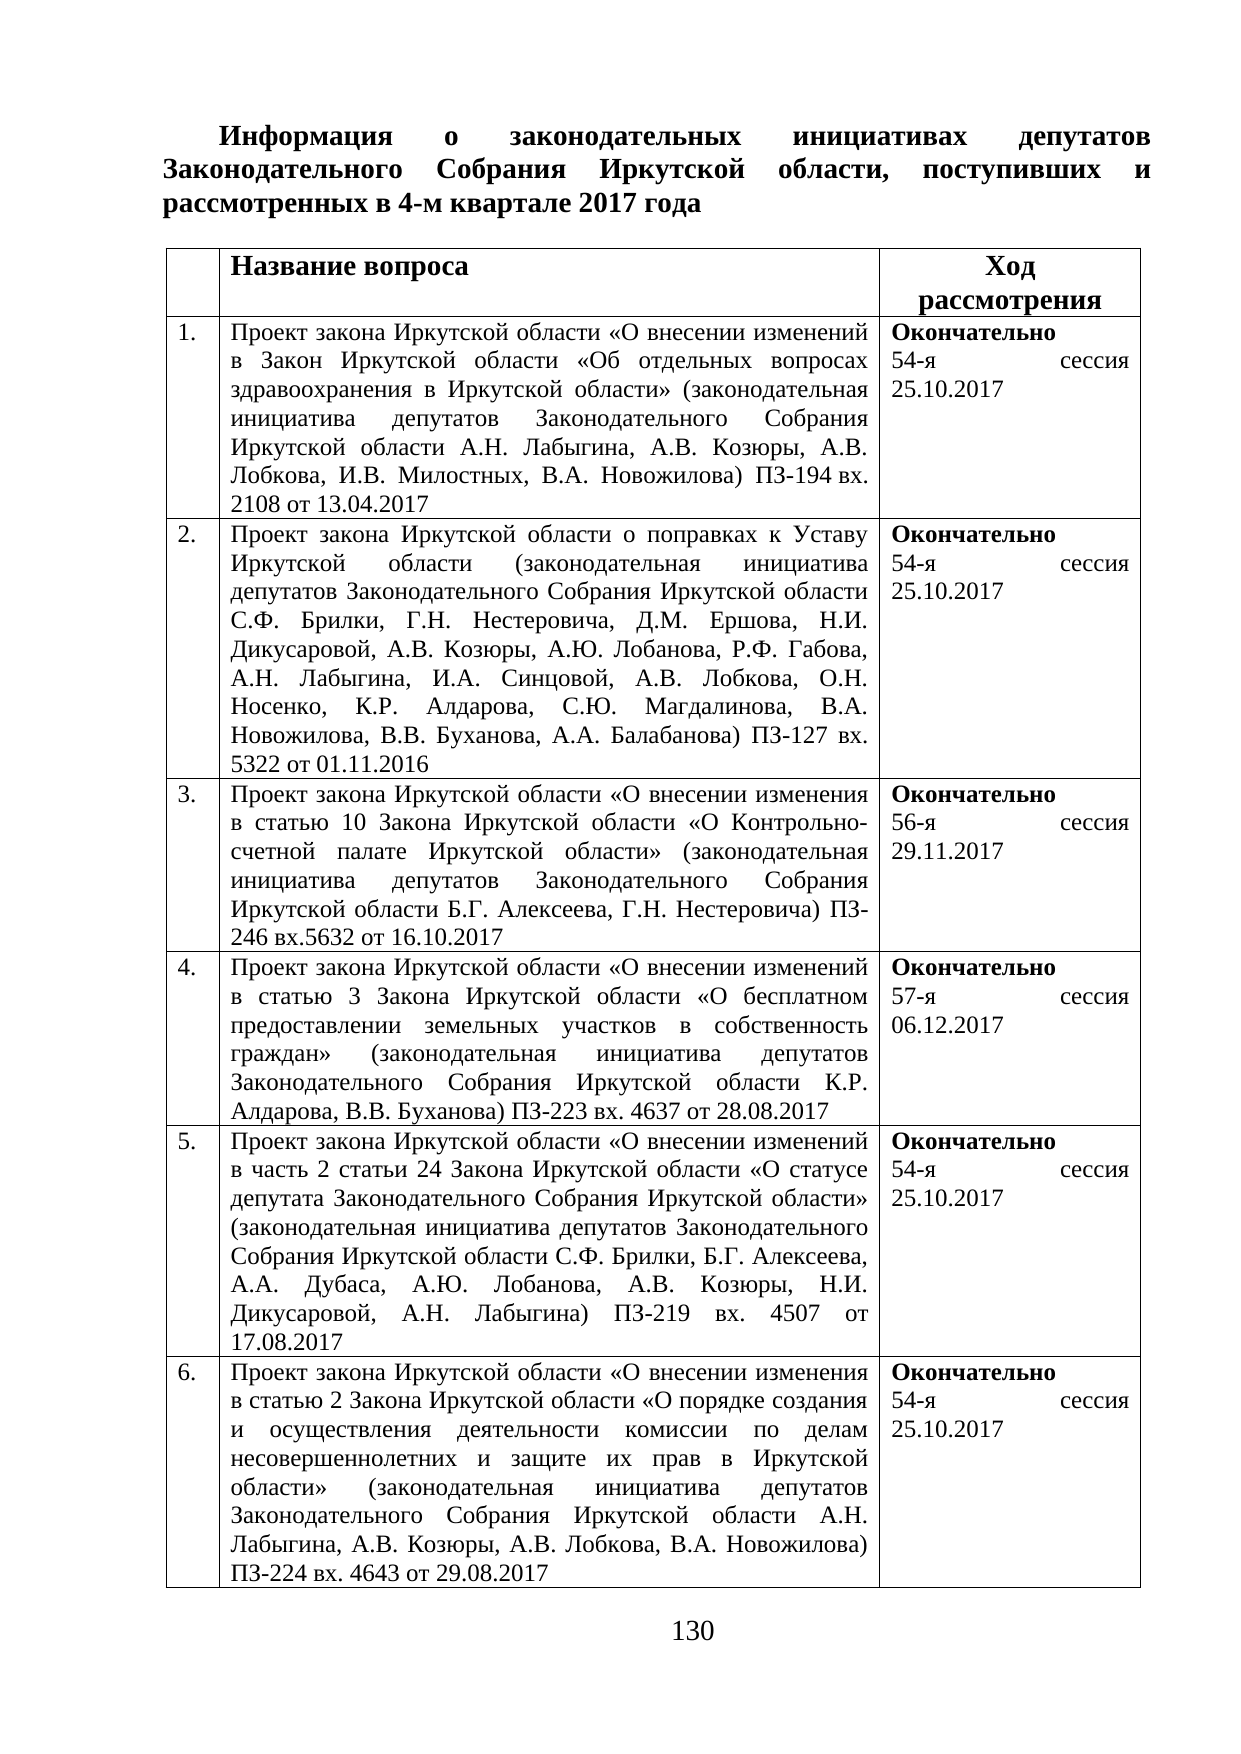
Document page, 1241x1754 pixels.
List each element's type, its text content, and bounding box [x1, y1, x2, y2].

table_header Название вопроса [220, 249, 879, 316]
table_cell [167, 779, 219, 951]
table_header [167, 249, 219, 316]
table_cell [167, 519, 219, 778]
table_cell [167, 1357, 219, 1587]
table_cell Проект закона Иркутской области о поправках к Уставу Иркутской области (законодательная инициатива депутатов Законодательного Собрания Иркутской области С.Ф. Брилки, Г.Н. Нестеровича, Д.М. Ершова, Н.И. Дикусаровой, А.В. Козюры, А.Ю. Лобанова, Р.Ф. Габова, А.Н. Лабыгина, И.А. Синцовой, А.В. Лобкова, О.Н. Носенко, К.Р. Алдарова, С.Ю. Магдалинова, В.А. Новожилова, В.В. Буханова, А.А. Балабанова) ПЗ-127 вх. 5322 от 01.11.2016 [220, 519, 879, 778]
table_cell [167, 317, 219, 518]
table_cell Проект закона Иркутской области «О внесении изменения в статью 10 Закона Иркутской области «О Контрольно-счетной палате Иркутской области» (законодательная инициатива депутатов Законодательного Собрания Иркутской области Б.Г. Алексеева, Г.Н. Нестеровича) ПЗ-246 вх.5632 от 16.10.2017 [220, 779, 879, 951]
table_cell Проект закона Иркутской области «О внесении изменений в часть 2 статьи 24 Закона Иркутской области «О статусе депутата Законодательного Собрания Иркутской области» (законодательная инициатива депутатов Законодательного Собрания Иркутской области С.Ф. Брилки, Б.Г. Алексеева, А.А. Дубаса, А.Ю. Лобанова, А.В. Козюры, Н.И. Дикусаровой, А.Н. Лабыгина) ПЗ-219 вх. 4507 от 17.08.2017 [220, 1126, 879, 1356]
table_header Ход рассмотрения [880, 249, 1140, 316]
table_cell [167, 952, 219, 1125]
table_cell Проект закона Иркутской области «О внесении изменений в статью 3 Закона Иркутской области «О бесплатном предоставлении земельных участков в собственность граждан» (законодательная инициатива депутатов Законодательного Собрания Иркутской области К.Р. Алдарова, В.В. Буханова) ПЗ-223 вх. 4637 от 28.08.2017 [220, 952, 879, 1125]
table_cell [167, 1126, 219, 1356]
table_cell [880, 1357, 1140, 1587]
table_cell Проект закона Иркутской области «О внесении изменения в статью 2 Закона Иркутской области «О порядке создания и осуществления деятельности комиссии по делам несовершеннолетних и защите их прав в Иркутской области» (законодательная инициатива депутатов Законодательного Собрания Иркутской области А.Н. Лабыгина, А.В. Козюры, А.В. Лобкова, В.А. Новожилова) ПЗ-224 вх. 4643 от 29.08.2017 [220, 1357, 879, 1587]
table_cell Окончательно 56-я сессия 29.11.2017 [880, 779, 1140, 951]
table_cell Окончательно 54-я сессия 25.10.2017 [880, 317, 1140, 518]
table_cell Окончательно 54-я сессия 25.10.2017 [880, 1126, 1140, 1356]
table_cell Окончательно 57-я сессия 06.12.2017 [880, 952, 1140, 1125]
text Информация о законодательных инициативах депутатов Законодательного Собрания Иркутской области, поступивших и рассмотренных в 4-м квартале 2017 года [162, 118, 1152, 219]
table_cell Проект закона Иркутской области «О внесении изменений в Закон Иркутской области «Об отдельных вопросах здравоохранения в Иркутской области» (законодательная инициатива депутатов Законодательного Собрания Иркутской области А.Н. Лабыгина, А.В. Козюры, А.В. Лобкова, И.В. Милостных, В.А. Новожилова) ПЗ-194 вх. 2108 от 13.04.2017 [220, 317, 879, 518]
table_cell Окончательно 54-я сессия 25.10.2017 [880, 519, 1140, 778]
